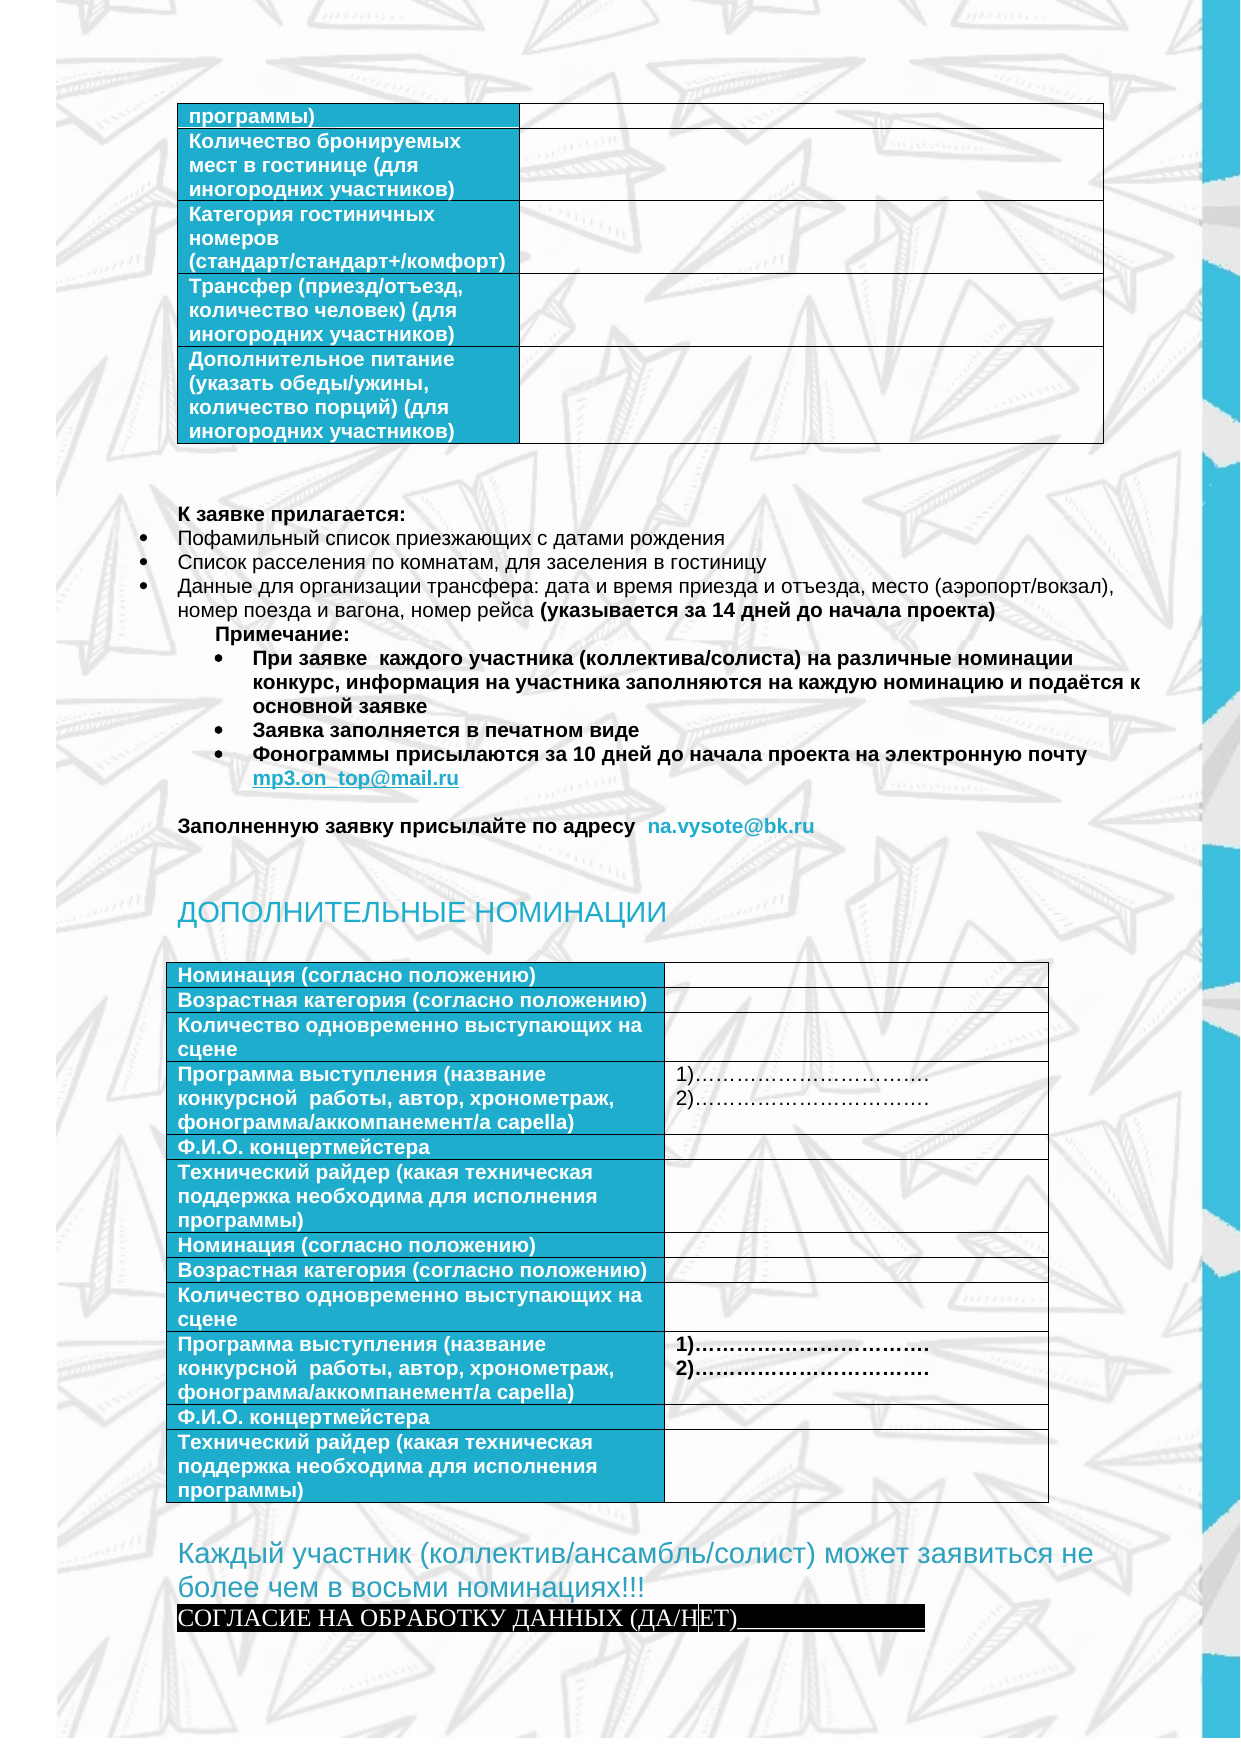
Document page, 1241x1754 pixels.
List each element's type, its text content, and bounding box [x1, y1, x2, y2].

table_cell Возрастная категория (согласно положению) [167, 988, 664, 1012]
table_cell Программа выступления (название конкурсной работы, автор, хронометраж, фонограмма/аккомпанемент/a capella) [167, 1332, 664, 1404]
text Заполненную заявку присылайте по адресу na.vysote@bk.ru [177, 814, 1152, 838]
table_cell [520, 201, 1103, 273]
table_cell Технический райдер (какая техническая поддержка необходима для исполнения программы) [167, 1160, 664, 1232]
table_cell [178, 104, 519, 127]
table_cell [665, 1160, 1048, 1232]
text СОГЛАСИЕ НА ОБРАБОТКУ ДАННЫХ (ДА/НЕТ)_______________ [177, 1603, 1152, 1632]
table_cell Ф.И.О. концертмейстера [167, 1405, 664, 1429]
table_cell Количество одновременно выступающих на сцене [167, 1283, 664, 1331]
table_cell [665, 1135, 1048, 1159]
text Примечание: [215, 622, 1152, 646]
text ДОПОЛНИТЕЛЬНЫЕ НОМИНАЦИИ [177, 895, 1152, 929]
list Заявка заполняется в печатном виде [215, 718, 1152, 742]
table_cell Номинация (согласно положению) [167, 1233, 664, 1257]
table_header [665, 963, 1048, 987]
table_cell [665, 1283, 1048, 1331]
table_cell Технический райдер (какая техническая поддержка необходима для исполнения программы) [167, 1430, 664, 1502]
table_cell [665, 1233, 1048, 1257]
list Фонограммы присылаются за 10 дней до начала проекта на электронную почту mp3.on_top@mail.ru [215, 742, 1152, 790]
table_cell [665, 1405, 1048, 1429]
table_cell 1)……………………………. 2)……………………………. [665, 1062, 1048, 1134]
table_cell Количество бронируемых мест в гостинице (для иногородних участников) [178, 129, 519, 200]
table_cell [665, 1430, 1048, 1502]
list Список расселения по комнатам, для заселения в гостиницу [140, 550, 1152, 574]
table_cell [665, 1013, 1048, 1061]
table_header Номинация (согласно положению) [167, 963, 664, 987]
table_cell [520, 129, 1103, 200]
text К заявке прилагается: [177, 502, 1152, 526]
table_cell Трансфер (приезд/отъезд, количество человек) (для иногородних участников) [178, 274, 519, 346]
table_cell Возрастная категория (согласно положению) [167, 1258, 664, 1282]
table_cell Ф.И.О. концертмейстера [167, 1135, 664, 1159]
table_cell [520, 274, 1103, 346]
table_cell Количество одновременно выступающих на сцене [167, 1013, 664, 1061]
list Пофамильный список приезжающих с датами рождения [140, 526, 1152, 550]
table_cell [665, 1258, 1048, 1282]
table_cell [520, 104, 1103, 127]
table_cell Категория гостиничных номеров (стандарт/стандарт+/комфорт) [178, 201, 519, 273]
text Каждый участник (коллектив/ансамбль/солист) может заявиться не более чем в восьми номинациях!!! [177, 1536, 1152, 1603]
picture [56, 0, 1241, 1738]
table_cell Программа выступления (название конкурсной работы, автор, хронометраж, фонограмма/аккомпанемент/a capella) [167, 1062, 664, 1134]
list При заявке каждого участника (коллектива/солиста) на различные номинации конкурс, информация на участника заполняются на каждую номинацию и подаётся к основной заявке [215, 646, 1152, 718]
table_cell Дополнительное питание (указать обеды/ужины, количество порций) (для иногородних участников) [178, 347, 519, 443]
list Данные для организации трансфера: дата и время приезда и отъезда, место (аэропорт/вокзал), номер поезда и вагона, номер рейса (указывается за 14 дней до начала проекта) [140, 574, 1152, 622]
table_cell [665, 988, 1048, 1012]
table_cell 1)……………………………. 2)……………………………. [665, 1332, 1048, 1404]
table_cell [520, 347, 1103, 443]
